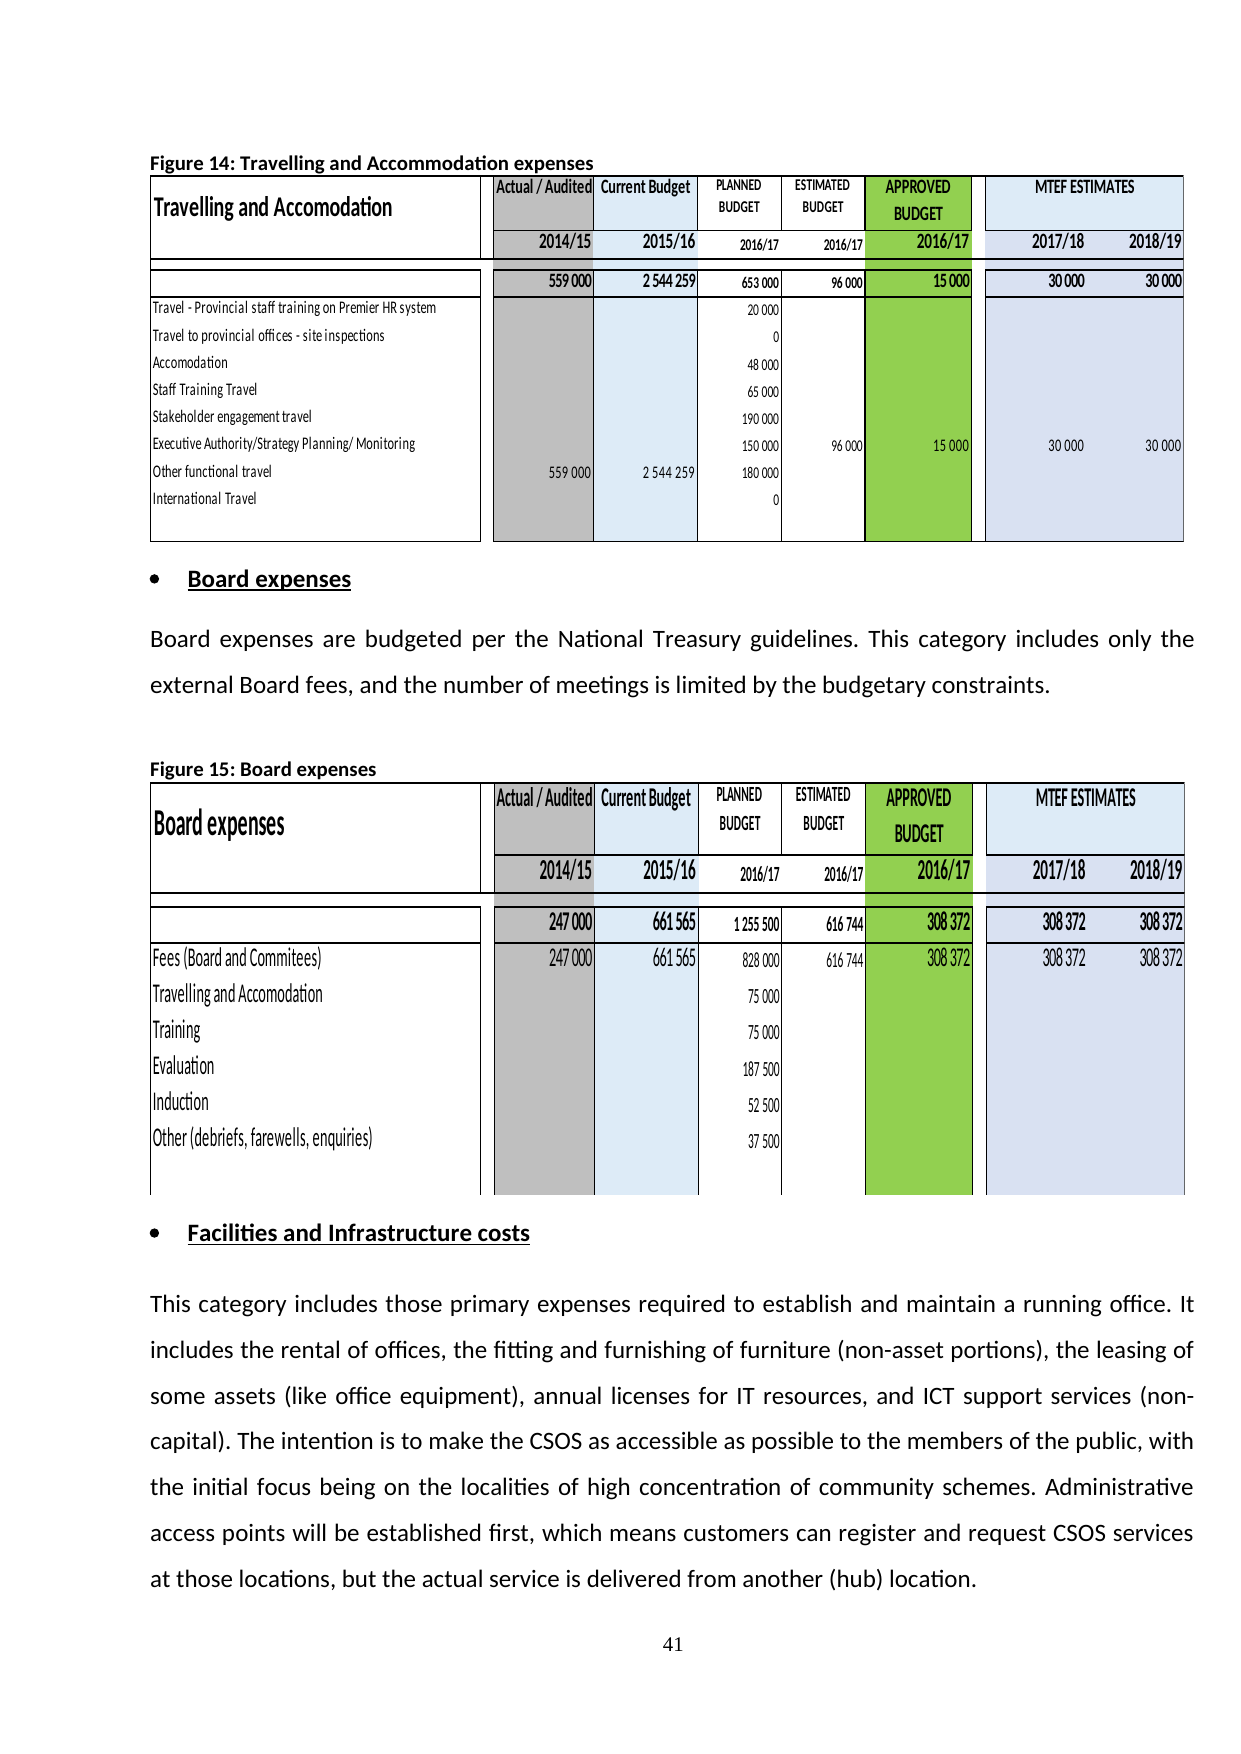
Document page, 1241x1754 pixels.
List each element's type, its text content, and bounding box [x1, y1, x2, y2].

list Board expenses [150, 563, 1196, 594]
list Facilities and Infrastructure costs [150, 1218, 1196, 1248]
text Board expenses are budgeted per the National Treasury guidelines. This category includes only the external Board fees, and the number of meetings is limited by the budgetary constraints. [150, 623, 1196, 700]
text Figure 14: Travelling and Accommodation expenses [150, 150, 1196, 543]
text This category includes those primary expenses required to establish and maintain a running office. It includes the rental of offices, the fitting and furnishing of furniture (non-asset portions), the leasing of some assets (like office equipment), annual licenses for IT resources, and ICT support services (non-capital). The intention is to make the CSOS as accessible as possible to the members of the public, with the initial focus being on the localities of high concentration of community schemes. Administrative access points will be established first, which means customers can register and request CSOS services at those locations, but the actual service is delivered from another (hub) location. [150, 1288, 1196, 1593]
text Figure 15: Board expenses [150, 757, 1196, 1197]
